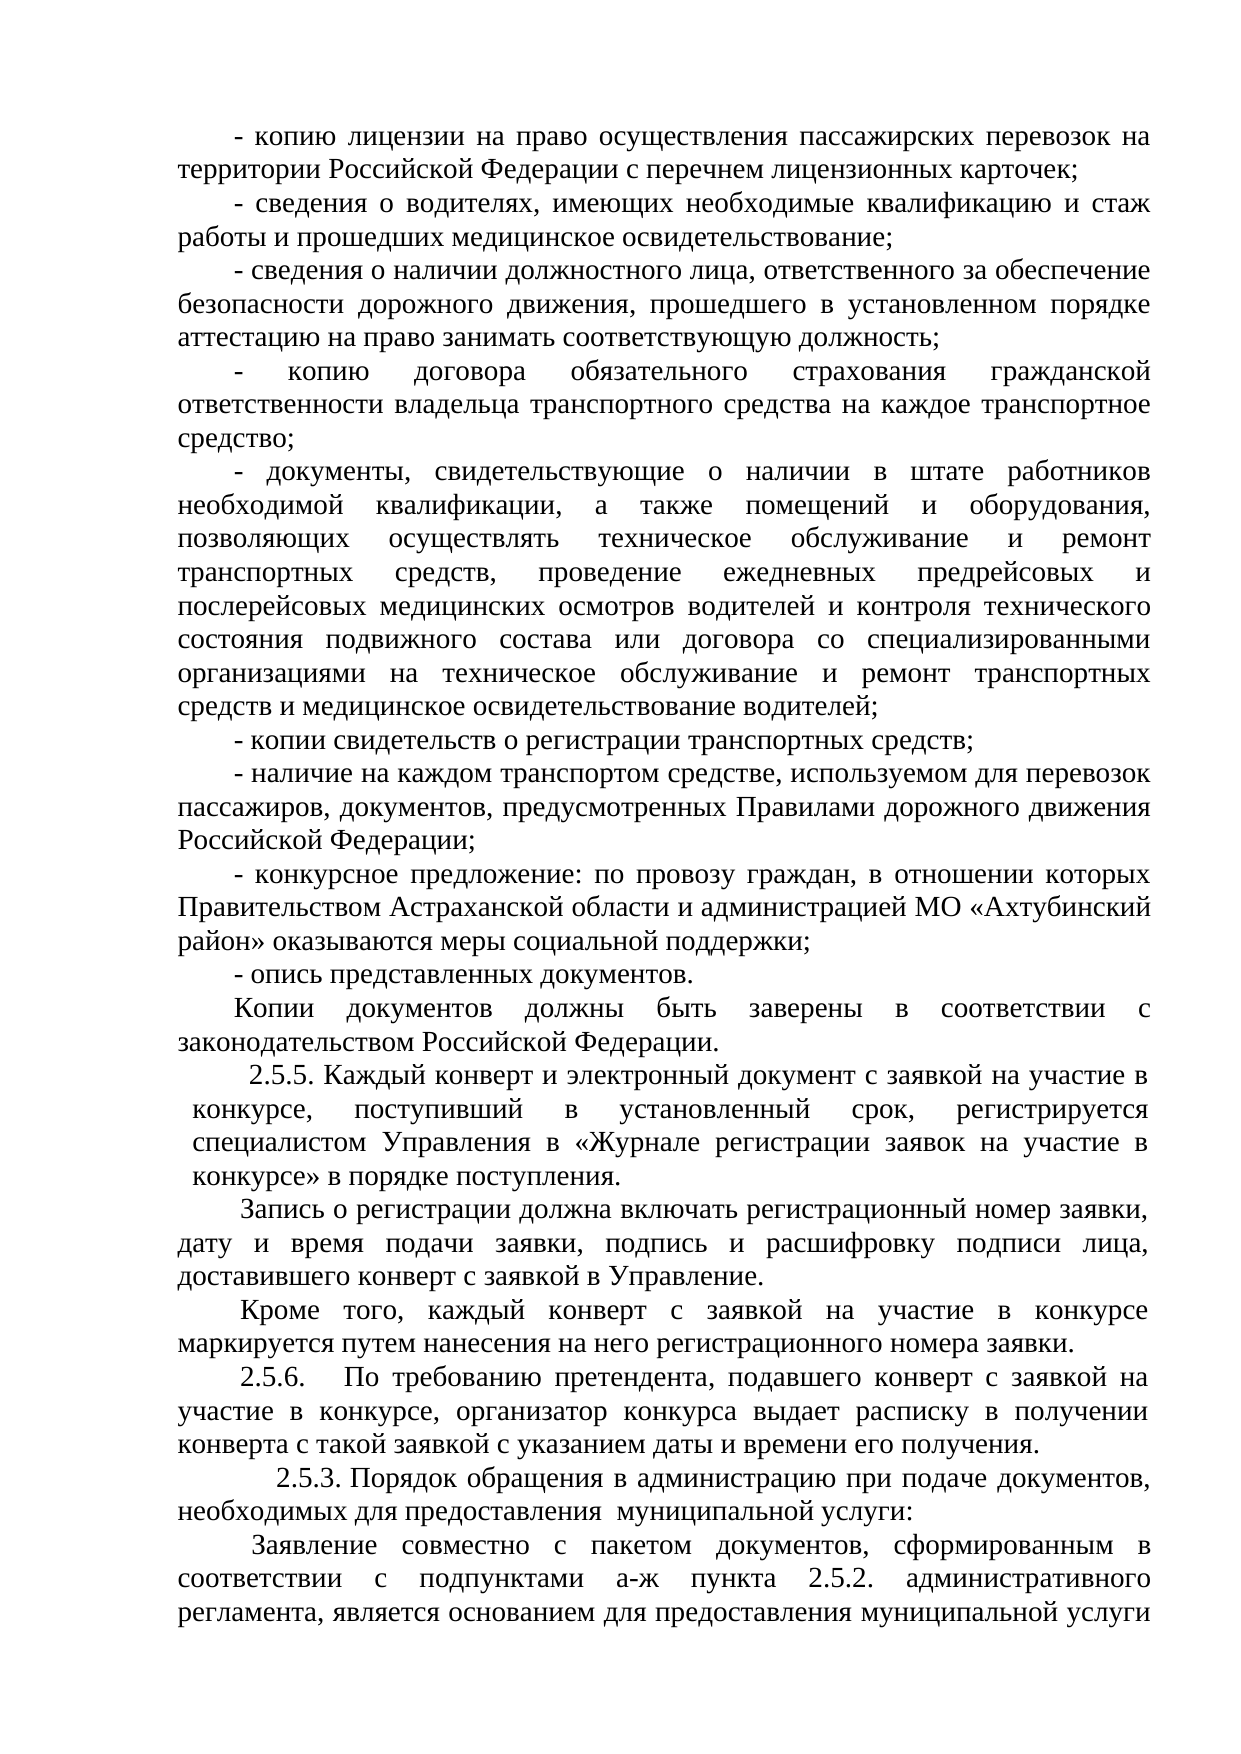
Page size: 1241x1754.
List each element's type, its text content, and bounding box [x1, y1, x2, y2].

text - опись представленных документов. [177, 957, 1152, 990]
text - копию договора обязательного страхования гражданской ответственности владельца транспортного средства на каждое транспортное средство; [177, 353, 1152, 453]
text - наличие на каждом транспортом средстве, используемом для перевозок пассажиров, документов, предусмотренных Правилами дорожного движения Российской Федерации; [177, 755, 1152, 856]
text - конкурсное предложение: по провозу граждан, в отношении которых Правительством Астраханской области и администрацией МО «Ахтубинский район» оказываются меры социальной поддержки; [177, 856, 1152, 957]
text 2.5.6. По требованию претендента, подавшего конверт с заявкой на участие в конкурсе, организатор конкурса выдает расписку в получении конверта с такой заявкой с указанием даты и времени его получения. [177, 1359, 1149, 1460]
text Запись о регистрации должна включать регистрационный номер заявки, дату и время подачи заявки, подпись и расшифровку подписи лица, доставившего конверт с заявкой в Управление. [177, 1191, 1149, 1292]
list 2.5.5. Каждый конверт и электронный документ с заявкой на участие в конкурсе, поступивший в установленный срок, регистрируется специалистом Управления в «Журнале регистрации заявок на участие в конкурсе» в порядке поступления. [147, 1057, 1149, 1191]
text Кроме того, каждый конверт с заявкой на участие в конкурсе маркируется путем нанесения на него регистрационного номера заявки. [177, 1292, 1149, 1359]
text Копии документов должны быть заверены в соответствии с законодательством Российской Федерации. [177, 990, 1152, 1057]
text - сведения о водителях, имеющих необходимые квалификацию и стаж работы и прошедших медицинское освидетельствование; [177, 185, 1152, 252]
text 2.5.3. Порядок обращения в администрацию при подаче документов, необходимых для предоставления муниципальной услуги: [177, 1460, 1152, 1527]
text - копии свидетельств о регистрации транспортных средств; [177, 722, 1152, 755]
text - сведения о наличии должностного лица, ответственного за обеспечение безопасности дорожного движения, прошедшего в установленном порядке аттестацию на право занимать соответствующую должность; [177, 252, 1152, 353]
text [177, 1527, 1152, 1627]
text - копию лицензии на право осуществления пассажирских перевозок на территории Российской Федерации с перечнем лицензионных карточек; [177, 118, 1152, 185]
text - документы, свидетельствующие о наличии в штате работников необходимой квалификации, а также помещений и оборудования, позволяющих осуществлять техническое обслуживание и ремонт транспортных средств, проведение ежедневных предрейсовых и послерейсовых медицинских осмотров водителей и контроля технического состояния подвижного состава или договора со специализированными организациями на техническое обслуживание и ремонт транспортных средств и медицинское освидетельствование водителей; [177, 453, 1152, 722]
